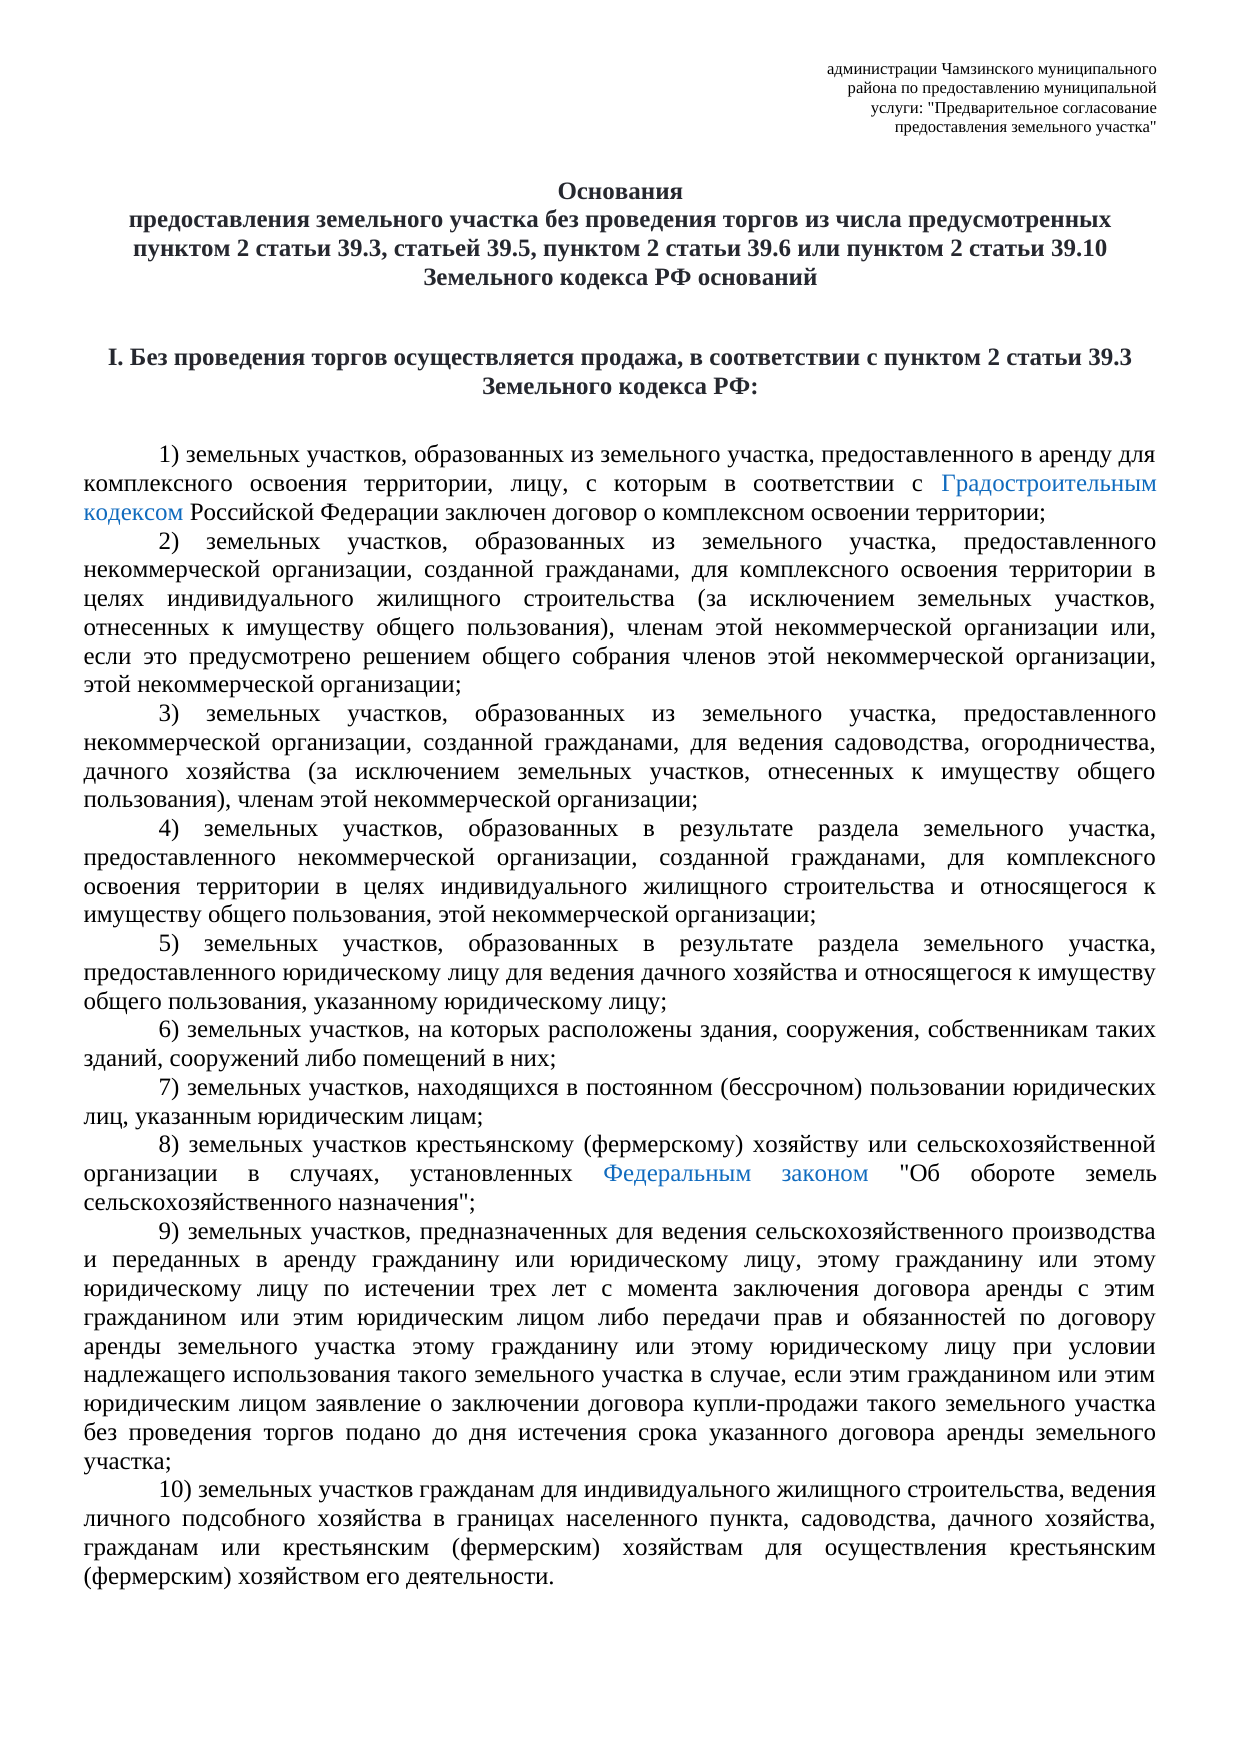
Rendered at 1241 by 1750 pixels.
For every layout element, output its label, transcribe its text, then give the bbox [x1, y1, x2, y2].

subtitle Основания предоставления земельного участка без проведения торгов из числа предусмотренных пунктом 2 статьи 39.3, статьей 39.5, пунктом 2 статьи 39.6 или пунктом 2 статьи 39.10 Земельного кодекса РФ оснований [83, 176, 1157, 291]
text 5) земельных участков, образованных в результате раздела земельного участка, предоставленного юридическому лицу для ведения дачного хозяйства и относящегося к имуществу общего пользования, указанному юридическому лицу; [83, 928, 1157, 1014]
text 6) земельных участков, на которых расположены здания, сооружения, собственникам таких зданий, сооружений либо помещений в них; [83, 1014, 1157, 1072]
text 2) земельных участков, образованных из земельного участка, предоставленного некоммерческой организации, созданной гражданами, для комплексного освоения территории в целях индивидуального жилищного строительства (за исключением земельных участков, отнесенных к имуществу общего пользования), членам этой некоммерческой организации или, если это предусмотрено решением общего собрания членов этой некоммерческой организации, этой некоммерческой организации; [83, 526, 1157, 698]
text 10) земельных участков гражданам для индивидуального жилищного строительства, ведения личного подсобного хозяйства в границах населенного пункта, садоводства, дачного хозяйства, гражданам или крестьянским (фермерским) хозяйствам для осуществления крестьянским (фермерским) хозяйством его деятельности. [83, 1474, 1157, 1589]
text 1) земельных участков, образованных из земельного участка, предоставленного в аренду для комплексного освоения территории, лицу, с которым в соответствии с Градостроительным кодексом Российской Федерации заключен договор о комплексном освоении территории; [83, 439, 1157, 526]
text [83, 59, 1157, 136]
subtitle I. Без проведения торгов осуществляется продажа, в соответствии с пунктом 2 статьи 39.3 Земельного кодекса РФ: [83, 342, 1157, 399]
text 3) земельных участков, образованных из земельного участка, предоставленного некоммерческой организации, созданной гражданами, для ведения садоводства, огородничества, дачного хозяйства (за исключением земельных участков, отнесенных к имуществу общего пользования), членам этой некоммерческой организации; [83, 698, 1157, 813]
text 4) земельных участков, образованных в результате раздела земельного участка, предоставленного некоммерческой организации, созданной гражданами, для комплексного освоения территории в целях индивидуального жилищного строительства и относящегося к имуществу общего пользования, этой некоммерческой организации; [83, 813, 1157, 928]
text 9) земельных участков, предназначенных для ведения сельскохозяйственного производства и переданных в аренду гражданину или юридическому лицу, этому гражданину или этому юридическому лицу по истечении трех лет с момента заключения договора аренды с этим гражданином или этим юридическим лицом либо передачи прав и обязанностей по договору аренды земельного участка этому гражданину или этому юридическому лицу при условии надлежащего использования такого земельного участка в случае, если этим гражданином или этим юридическим лицом заявление о заключении договора купли-продажи такого земельного участка без проведения торгов подано до дня истечения срока указанного договора аренды земельного участка; [83, 1216, 1157, 1474]
text 7) земельных участков, находящихся в постоянном (бессрочном) пользовании юридических лиц, указанным юридическим лицам; [83, 1072, 1157, 1129]
text 8) земельных участков крестьянскому (фермерскому) хозяйству или сельскохозяйственной организации в случаях, установленных Федеральным законом "Об обороте земель сельскохозяйственного назначения"; [83, 1129, 1157, 1216]
